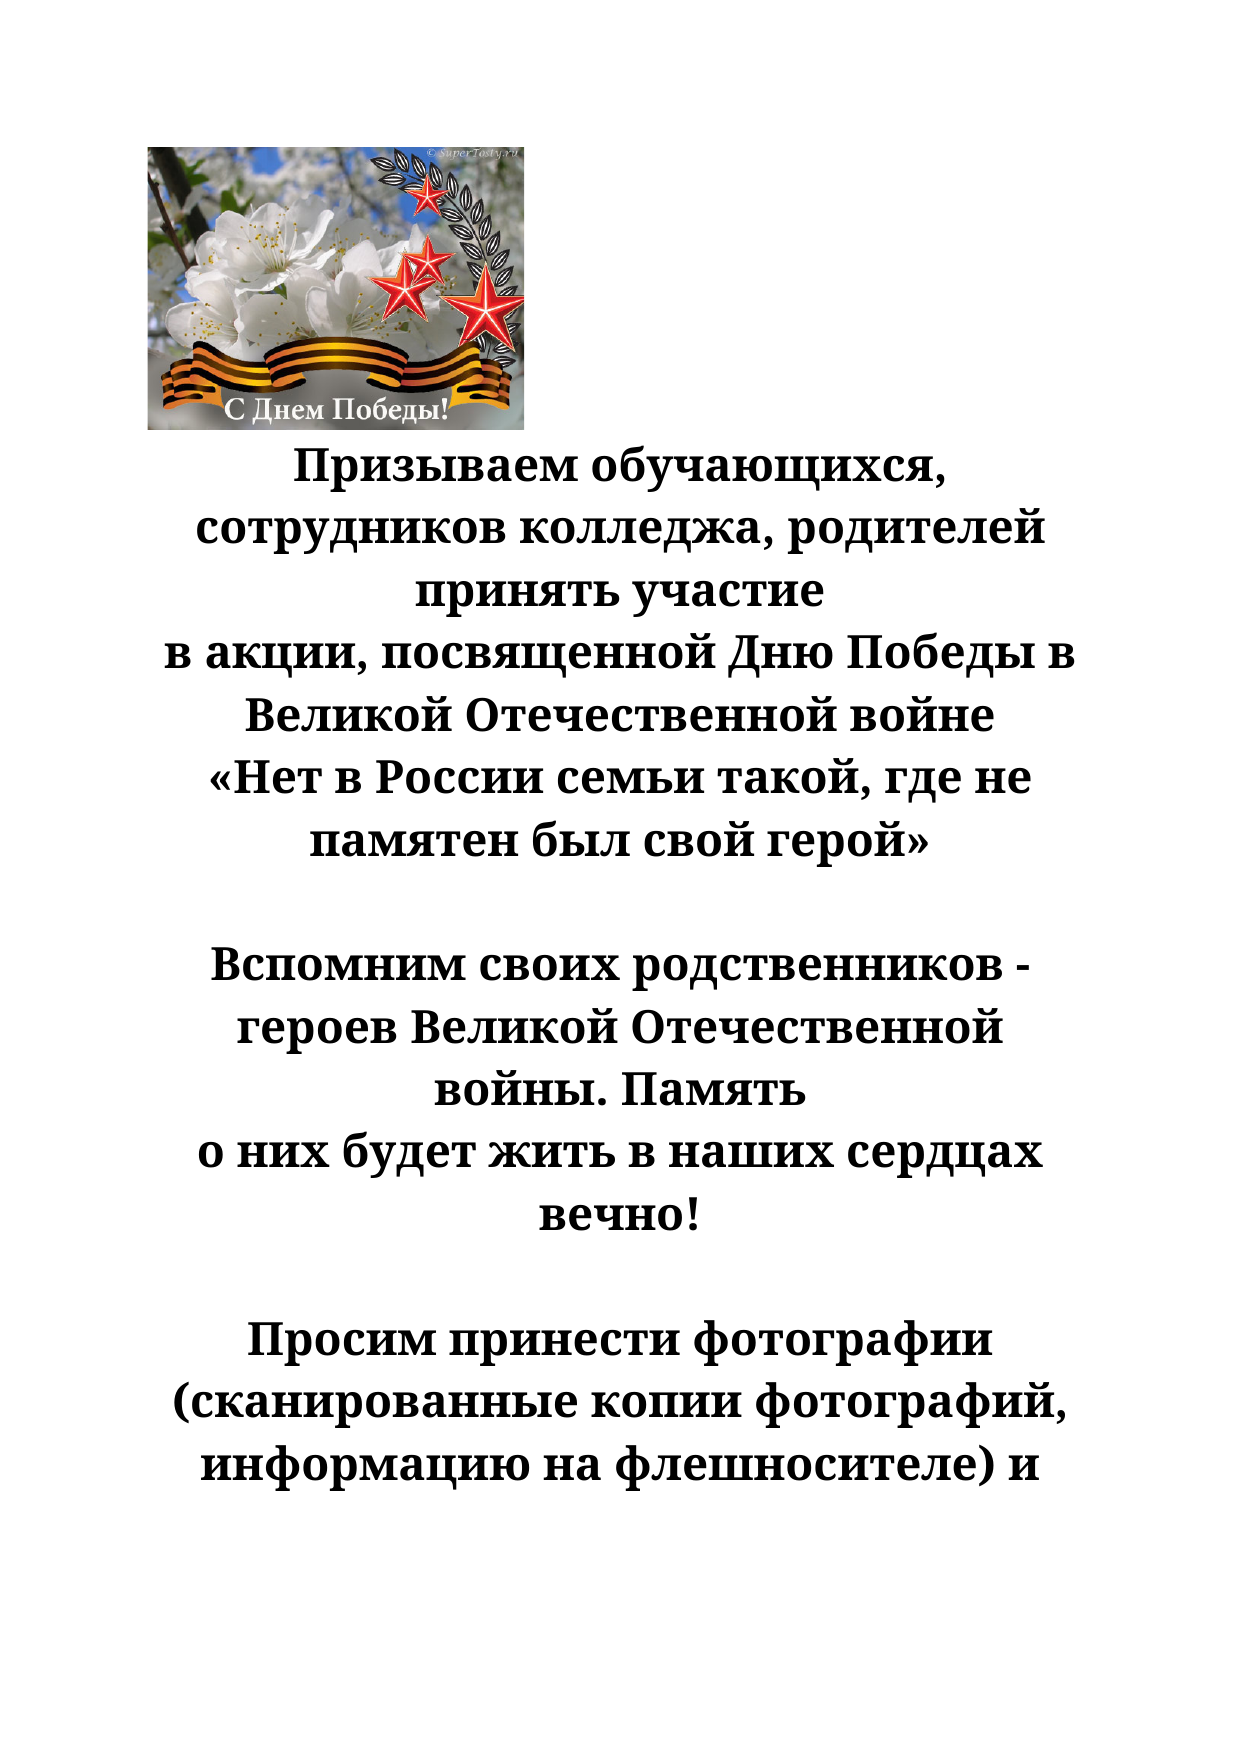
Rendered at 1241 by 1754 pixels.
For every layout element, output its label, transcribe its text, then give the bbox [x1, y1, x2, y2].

text в акции, посвященной Дню Победы в Великой Отечественной войне [148, 620, 1093, 744]
picture [147, 147, 525, 430]
text о них будет жить в наших сердцах вечно! [148, 1119, 1093, 1244]
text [148, 1306, 1093, 1493]
text «Нет в России семьи такой, где не памятен был свой герой» [148, 744, 1093, 869]
text Призываем обучающихся, сотрудников колледжа, родителей принять участие [148, 433, 1093, 620]
text Вспомним своих родственников - героев Великой Отечественной войны. Память [148, 932, 1093, 1119]
